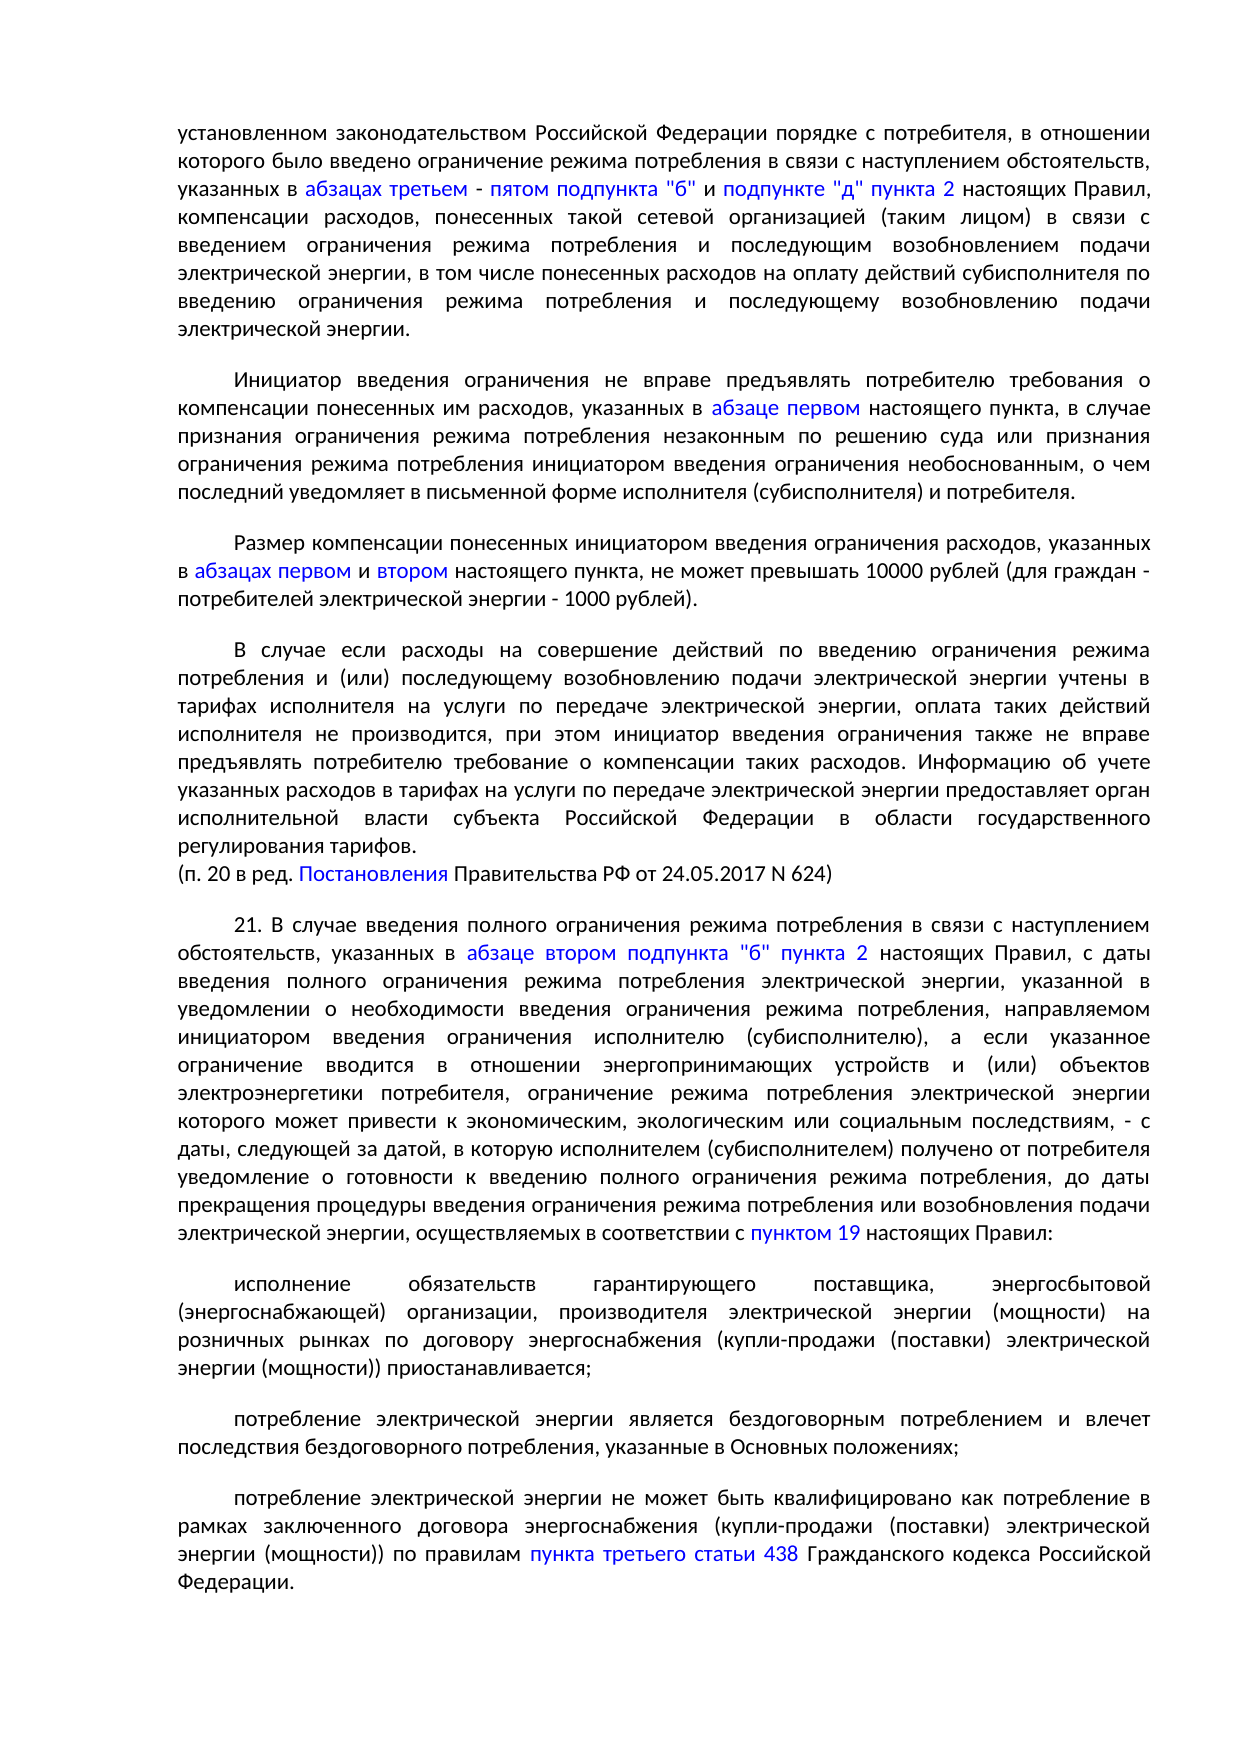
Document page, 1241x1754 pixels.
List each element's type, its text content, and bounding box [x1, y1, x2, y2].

text потребление электрической энергии не может быть квалифицировано как потребление в рамках заключенного договора энергоснабжения (купли-продажи (поставки) электрической энергии (мощности)) по правилам пункта третьего статьи 438 Гражданского кодекса Российской Федерации. [177, 1483, 1152, 1596]
text Инициатор введения ограничения не вправе предъявлять потребителю требования о компенсации понесенных им расходов, указанных в абзаце первом настоящего пункта, в случае признания ограничения режима потребления незаконным по решению суда или признания ограничения режима потребления инициатором введения ограничения необоснованным, о чем последний уведомляет в письменной форме исполнителя (субисполнителя) и потребителя. [177, 365, 1152, 505]
text потребление электрической энергии является бездоговорным потреблением и влечет последствия бездоговорного потребления, указанные в Основных положениях; [177, 1404, 1152, 1461]
text исполнение обязательств гарантирующего поставщика, энергосбытовой (энергоснабжающей) организации, производителя электрической энергии (мощности) на розничных рынках по договору энергоснабжения (купли-продажи (поставки) электрической энергии (мощности)) приостанавливается; [177, 1269, 1152, 1382]
text Размер компенсации понесенных инициатором введения ограничения расходов, указанных в абзацах первом и втором настоящего пункта, не может превышать 10000 рублей (для граждан - потребителей электрической энергии - 1000 рублей). [177, 528, 1152, 612]
text (п. 20 в ред. Постановления Правительства РФ от 24.05.2017 N 624) [177, 859, 1152, 887]
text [177, 118, 1152, 342]
text 21. В случае введения полного ограничения режима потребления в связи с наступлением обстоятельств, указанных в абзаце втором подпункта "б" пункта 2 настоящих Правил, с даты введения полного ограничения режима потребления электрической энергии, указанной в уведомлении о необходимости введения ограничения режима потребления, направляемом инициатором введения ограничения исполнителю (субисполнителю), а если указанное ограничение вводится в отношении энергопринимающих устройств и (или) объектов электроэнергетики потребителя, ограничение режима потребления электрической энергии которого может привести к экономическим, экологическим или социальным последствиям, - с даты, следующей за датой, в которую исполнителем (субисполнителем) получено от потребителя уведомление о готовности к введению полного ограничения режима потребления, до даты прекращения процедуры введения ограничения режима потребления или возобновления подачи электрической энергии, осуществляемых в соответствии с пунктом 19 настоящих Правил: [177, 910, 1152, 1247]
text В случае если расходы на совершение действий по введению ограничения режима потребления и (или) последующему возобновлению подачи электрической энергии учтены в тарифах исполнителя на услуги по передаче электрической энергии, оплата таких действий исполнителя не производится, при этом инициатор введения ограничения также не вправе предъявлять потребителю требование о компенсации таких расходов. Информацию об учете указанных расходов в тарифах на услуги по передаче электрической энергии предоставляет орган исполнительной власти субъекта Российской Федерации в области государственного регулирования тарифов. [177, 635, 1152, 859]
